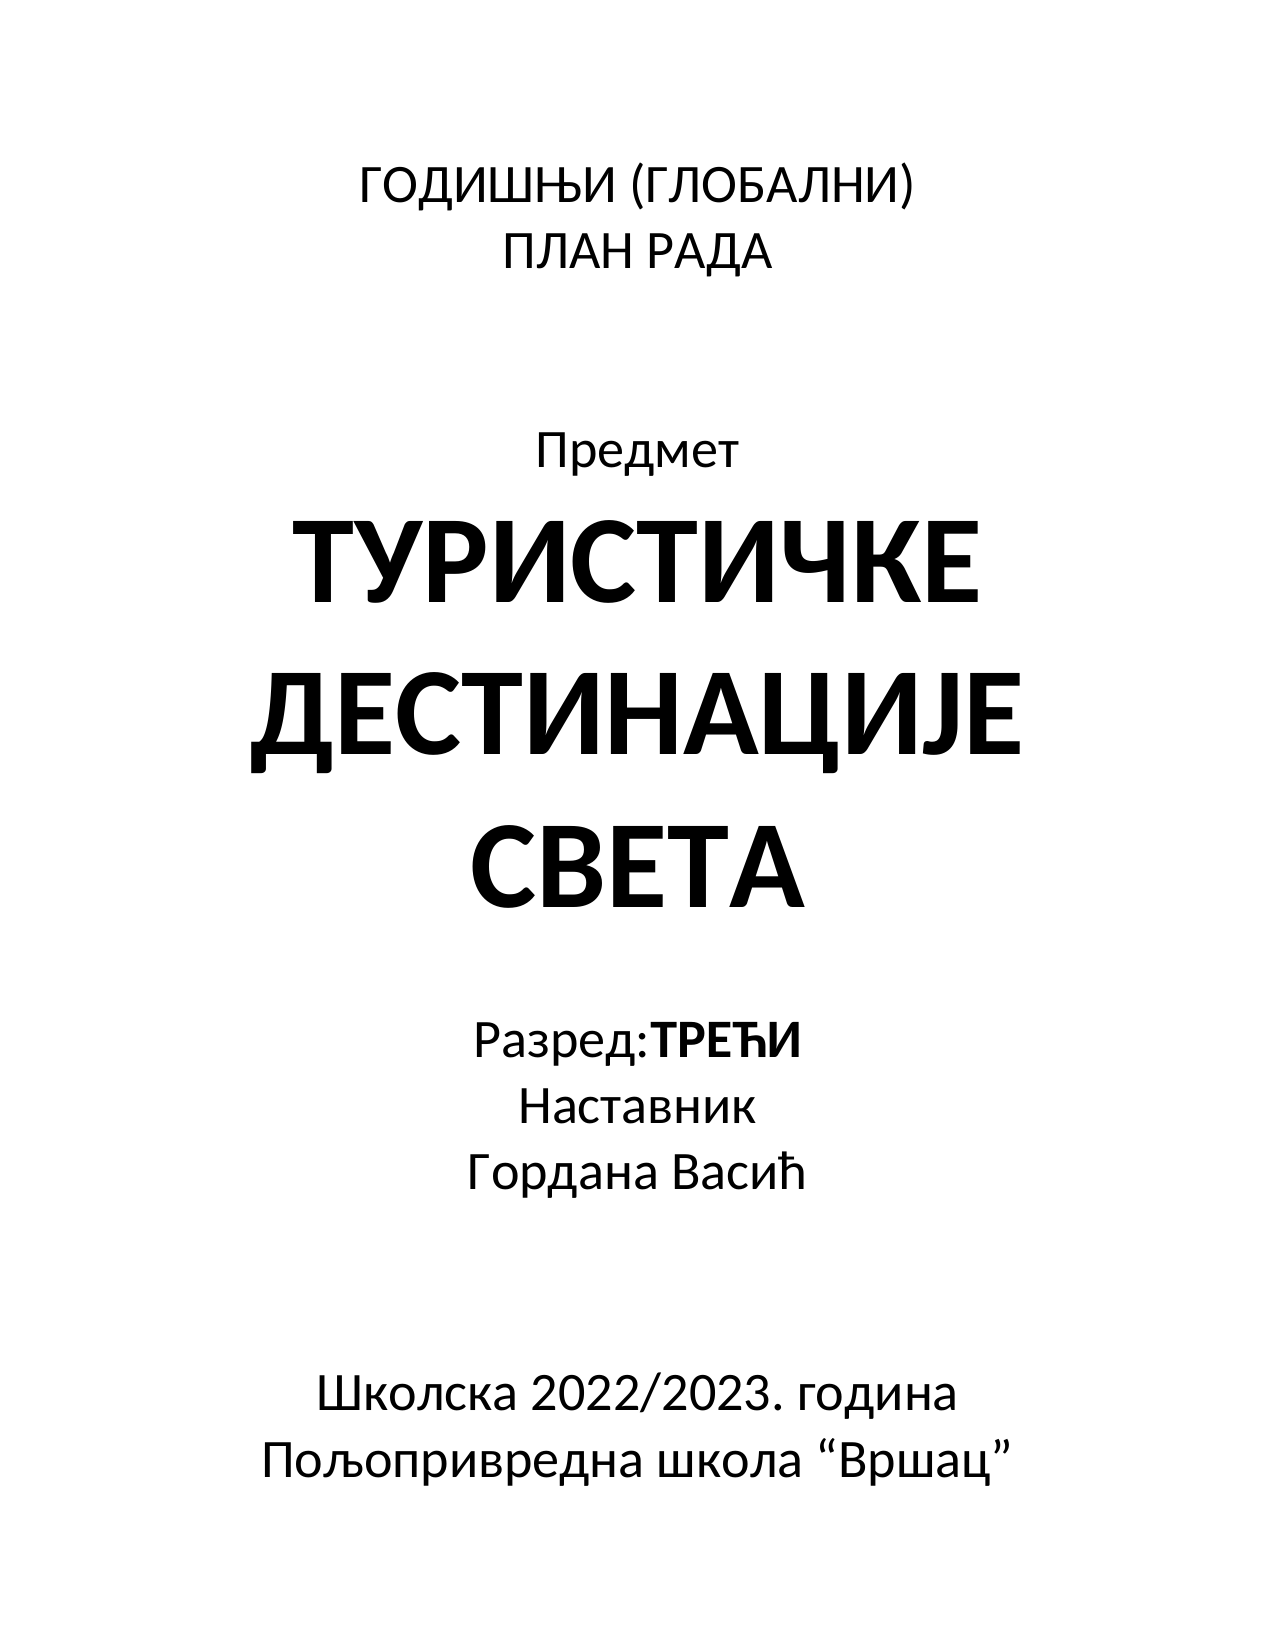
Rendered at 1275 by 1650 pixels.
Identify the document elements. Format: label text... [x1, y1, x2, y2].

text Пољопривредна школа “Вршац” [150, 1424, 1125, 1491]
text Наставник [150, 1071, 1125, 1137]
text ТУРИСТИЧКЕ ДЕСТИНАЦИЈЕ СВЕТА [150, 481, 1125, 938]
text Гордана Васић [150, 1137, 1125, 1203]
text Предмет [150, 414, 1125, 481]
text ПЛАН РАДА [150, 216, 1125, 282]
text Школска 2022/2023. година [150, 1358, 1125, 1424]
text ГОДИШЊИ (ГЛОБАЛНИ) [150, 150, 1125, 216]
text Разред:ТРЕЋИ [150, 1005, 1125, 1071]
